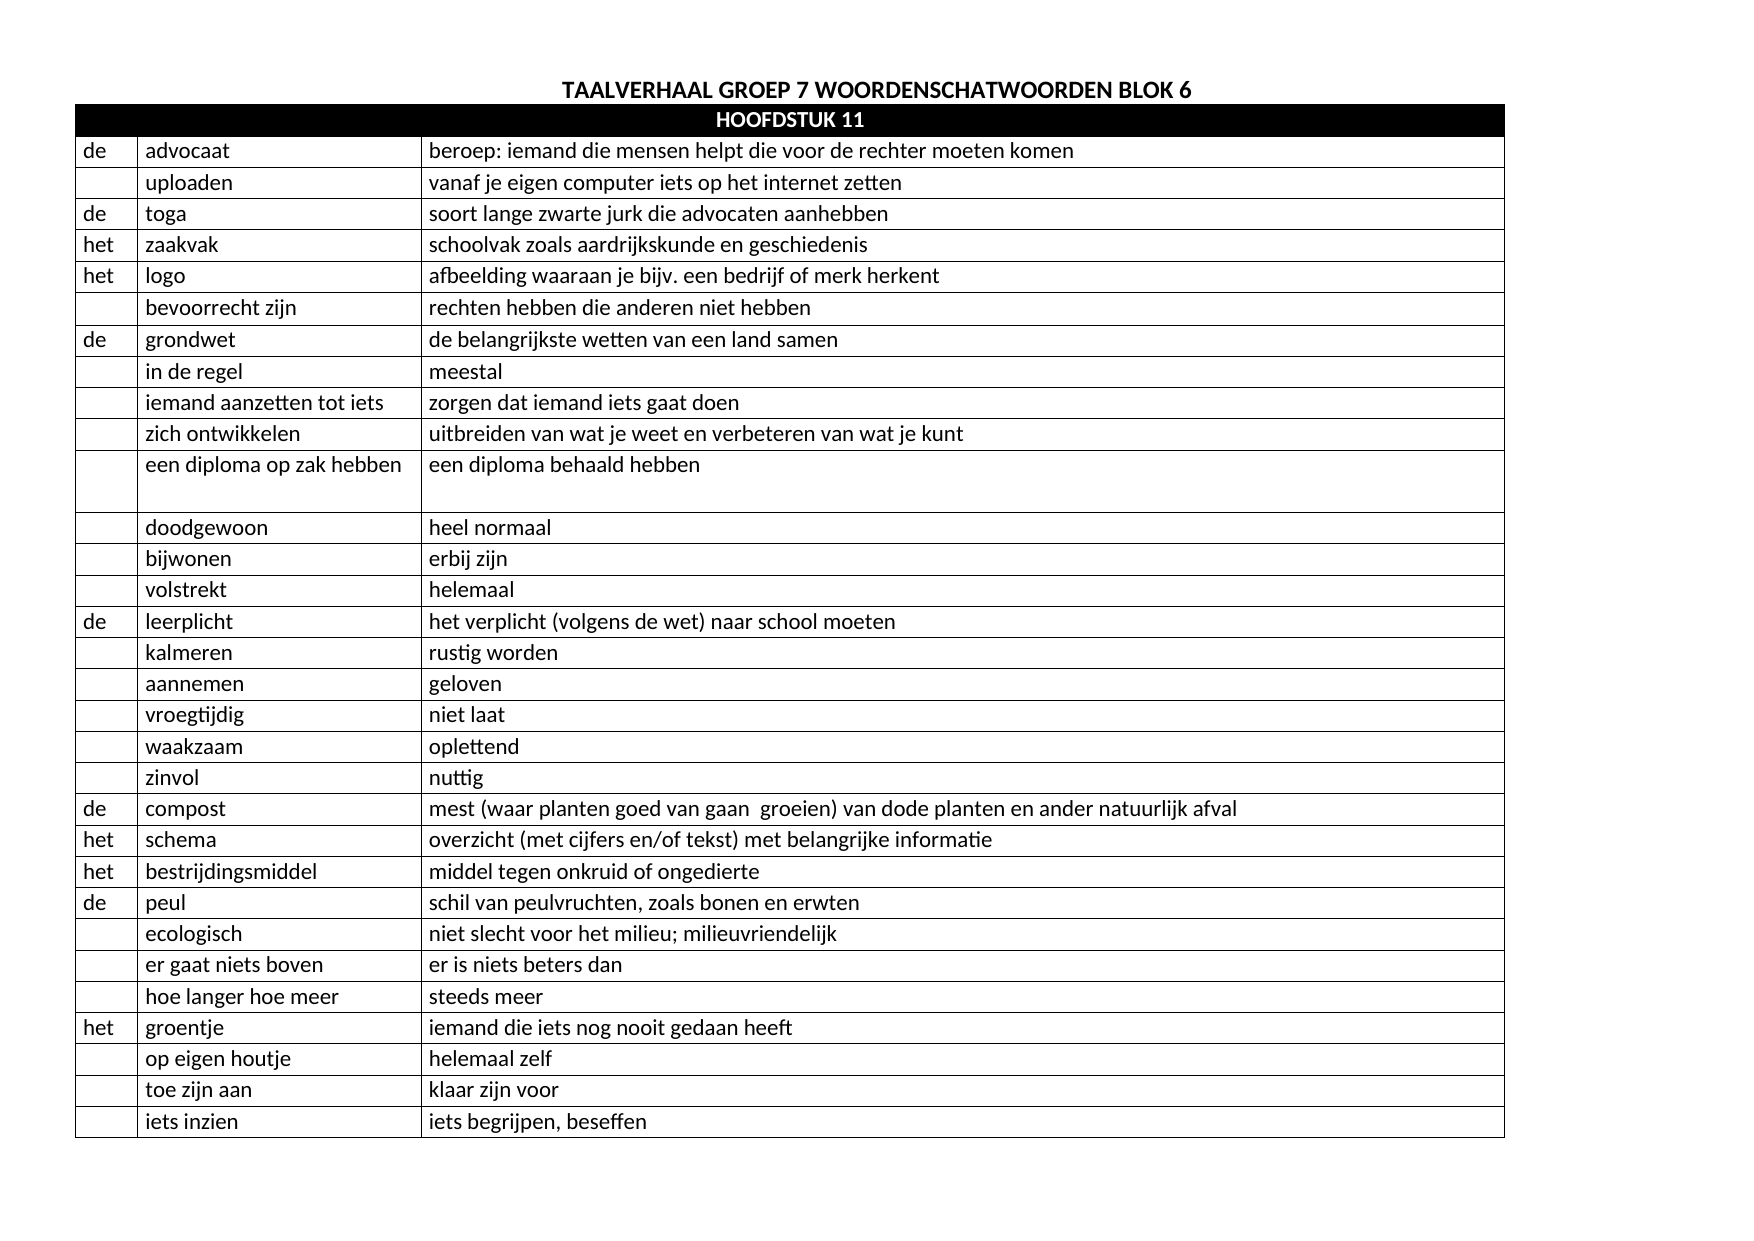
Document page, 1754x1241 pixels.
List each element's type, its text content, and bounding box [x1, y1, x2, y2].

table_cell meestal [422, 357, 1504, 387]
table_cell [76, 1044, 137, 1074]
table_cell zaakvak [138, 230, 421, 261]
table_cell vroegtijdig [138, 701, 421, 731]
table_cell compost [138, 794, 421, 824]
table_cell het verplicht (volgens de wet) naar school moeten [422, 607, 1504, 637]
table_cell groentje [138, 1013, 421, 1043]
table_cell grondwet [138, 326, 421, 356]
table_cell iets begrijpen, beseffen [422, 1107, 1504, 1137]
table_cell rechten hebben die anderen niet hebben [422, 293, 1504, 324]
table_cell afbeelding waaraan je bijv. een bedrijf of merk herkent [422, 262, 1504, 292]
table_cell een diploma op zak hebben [138, 451, 421, 512]
table_cell zorgen dat iemand iets gaat doen [422, 388, 1504, 418]
table_cell nuttig [422, 763, 1504, 793]
table_cell [76, 732, 137, 762]
table_cell iemand die iets nog nooit gedaan heeft [422, 1013, 1504, 1043]
table_cell hoe langer hoe meer [138, 982, 421, 1012]
table_cell [76, 669, 137, 699]
table_cell [76, 951, 137, 981]
table_cell advocaat [138, 137, 421, 167]
table_cell mest (waar planten goed van gaan groeien) van dode planten en ander natuurlijk afval [422, 794, 1504, 824]
table_cell schema [138, 826, 421, 856]
table_cell rustig worden [422, 638, 1504, 668]
table_cell toga [138, 199, 421, 229]
table_cell soort lange zwarte jurk die advocaten aanhebben [422, 199, 1504, 229]
table_cell zinvol [138, 763, 421, 793]
table_cell klaar zijn voor [422, 1076, 1504, 1106]
table_cell kalmeren [138, 638, 421, 668]
table_cell leerplicht [138, 607, 421, 637]
table_cell [76, 388, 137, 418]
table_cell helemaal [422, 576, 1504, 606]
table_cell uploaden [138, 168, 421, 198]
table_cell heel normaal [422, 513, 1504, 543]
table_cell [76, 513, 137, 543]
table_cell [76, 919, 137, 949]
table_cell ecologisch [138, 919, 421, 949]
table_cell uitbreiden van wat je weet en verbeteren van wat je kunt [422, 419, 1504, 449]
table_cell de [76, 137, 137, 167]
table_cell het [76, 230, 137, 261]
table_cell op eigen houtje [138, 1044, 421, 1074]
table_cell toe zijn aan [138, 1076, 421, 1106]
table_cell [76, 451, 137, 512]
table_cell [76, 576, 137, 606]
table_cell het [76, 1013, 137, 1043]
table_cell [76, 293, 137, 324]
table_cell helemaal zelf [422, 1044, 1504, 1074]
table_cell aannemen [138, 669, 421, 699]
table_cell steeds meer [422, 982, 1504, 1012]
table_cell logo [138, 262, 421, 292]
table_cell [76, 419, 137, 449]
table_cell niet slecht voor het milieu; milieuvriendelijk [422, 919, 1504, 949]
table_cell er is niets beters dan [422, 951, 1504, 981]
table_cell doodgewoon [138, 513, 421, 543]
table_cell iets inzien [138, 1107, 421, 1137]
table_cell de belangrijkste wetten van een land samen [422, 326, 1504, 356]
table_cell peul [138, 888, 421, 918]
table_cell [76, 1076, 137, 1106]
table_cell er gaat niets boven [138, 951, 421, 981]
table_cell schil van peulvruchten, zoals bonen en erwten [422, 888, 1504, 918]
table_cell het [76, 262, 137, 292]
table_header HOOFDSTUK 11 [76, 105, 1504, 136]
table_cell [76, 1107, 137, 1137]
table_cell beroep: iemand die mensen helpt die voor de rechter moeten komen [422, 137, 1504, 167]
table_cell [76, 544, 137, 574]
table_cell bevoorrecht zijn [138, 293, 421, 324]
table_cell de [76, 326, 137, 356]
table_cell het [76, 826, 137, 856]
table_cell schoolvak zoals aardrijkskunde en geschiedenis [422, 230, 1504, 261]
table_cell geloven [422, 669, 1504, 699]
table_cell [76, 168, 137, 198]
table_cell zich ontwikkelen [138, 419, 421, 449]
table_cell het [76, 857, 137, 887]
table_cell in de regel [138, 357, 421, 387]
table_cell volstrekt [138, 576, 421, 606]
table_cell vanaf je eigen computer iets op het internet zetten [422, 168, 1504, 198]
table_cell de [76, 199, 137, 229]
table_cell bestrijdingsmiddel [138, 857, 421, 887]
table_cell [76, 638, 137, 668]
table_cell de [76, 607, 137, 637]
table_cell oplettend [422, 732, 1504, 762]
table_cell bijwonen [138, 544, 421, 574]
table_cell [76, 763, 137, 793]
table_cell iemand aanzetten tot iets [138, 388, 421, 418]
table_cell [76, 701, 137, 731]
table_cell niet laat [422, 701, 1504, 731]
table_cell erbij zijn [422, 544, 1504, 574]
table_cell een diploma behaald hebben [422, 451, 1504, 512]
table_cell de [76, 888, 137, 918]
table_cell overzicht (met cijfers en/of tekst) met belangrijke informatie [422, 826, 1504, 856]
table_cell middel tegen onkruid of ongedierte [422, 857, 1504, 887]
table_cell de [76, 794, 137, 824]
table_cell [76, 357, 137, 387]
table_cell [76, 982, 137, 1012]
table_cell waakzaam [138, 732, 421, 762]
